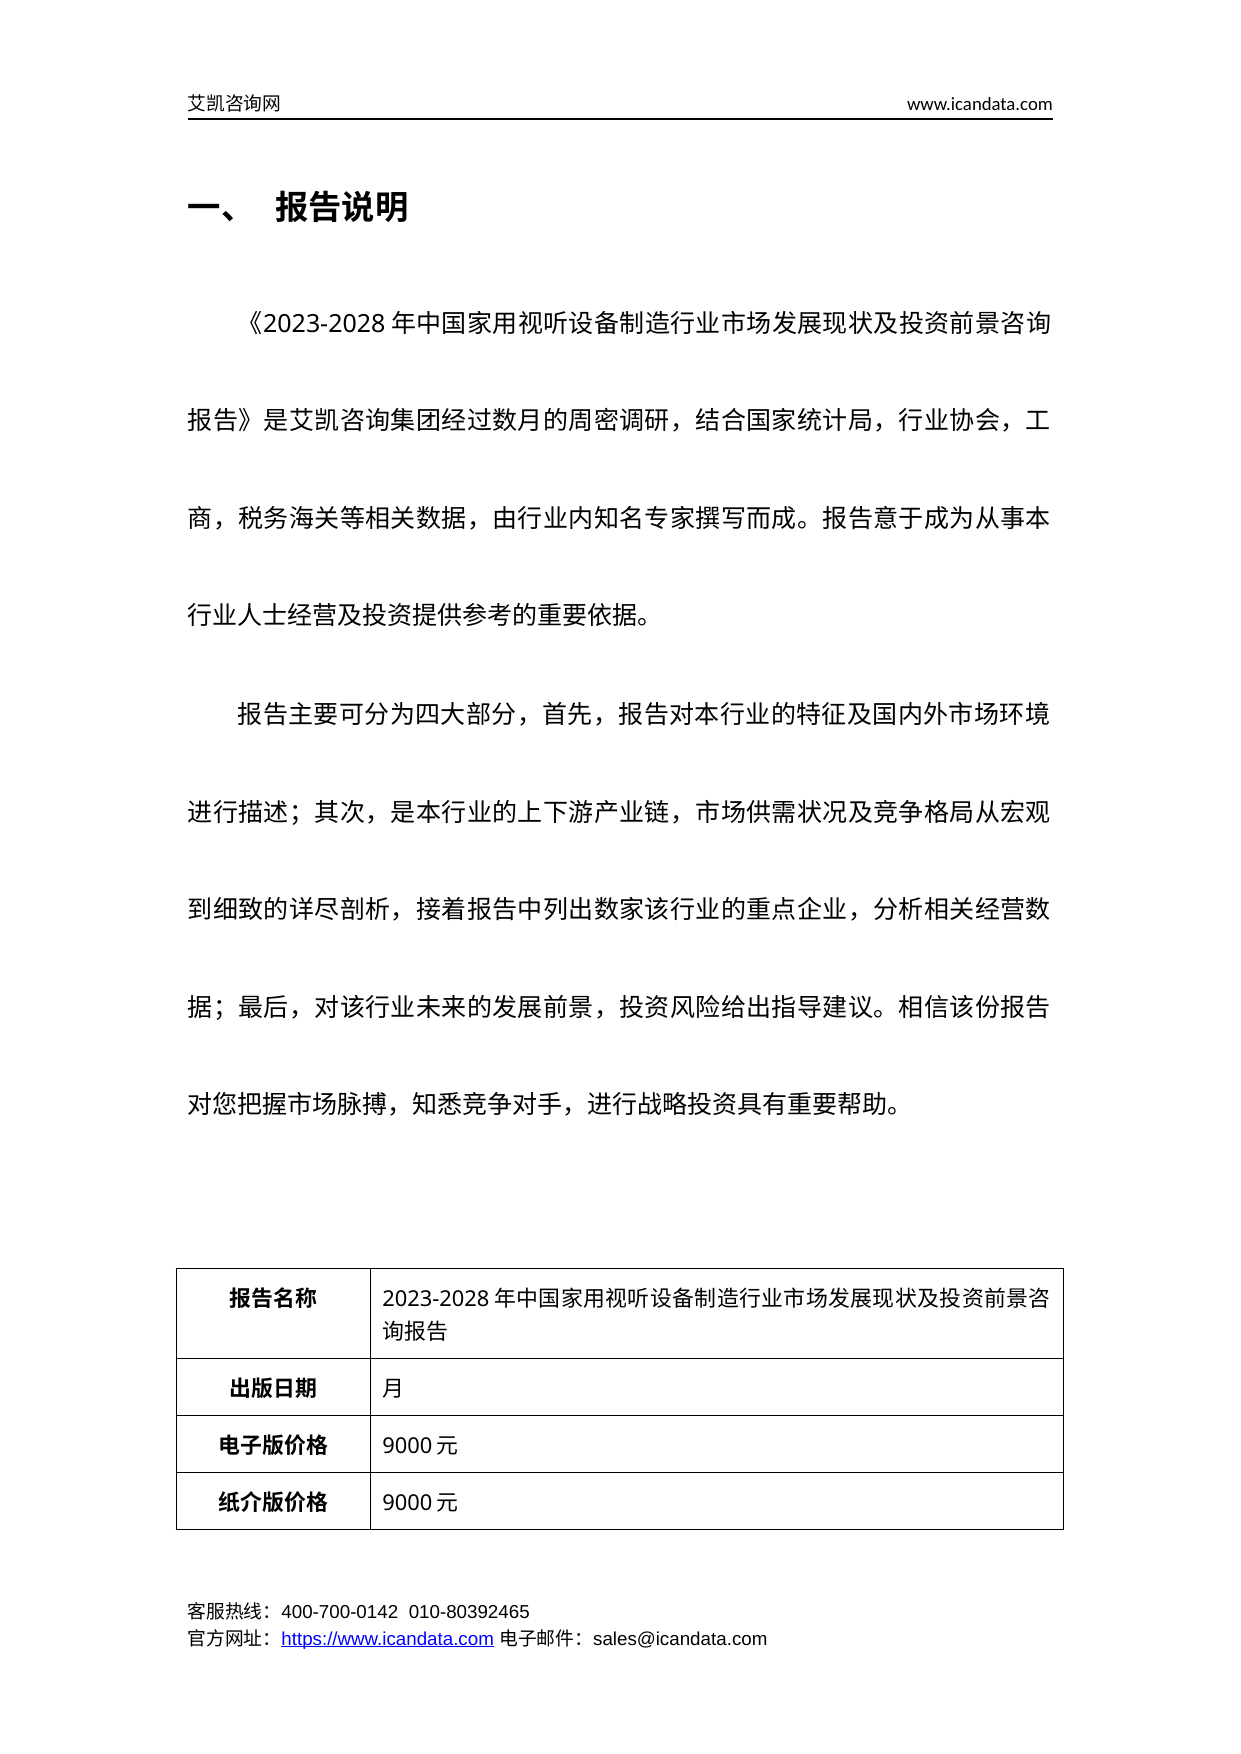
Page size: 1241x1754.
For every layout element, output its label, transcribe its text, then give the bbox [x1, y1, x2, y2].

table_header 2023-2028年中国家用视听设备制造行业市场发展现状及投资前景咨询报告 [371, 1269, 1063, 1358]
table_cell 月 [371, 1359, 1063, 1415]
table_cell 出版日期 [177, 1359, 370, 1415]
table_cell 纸介版价格 [177, 1473, 370, 1529]
text 《2023-2028年中国家用视听设备制造行业市场发展现状及投资前景咨询报告》是艾凯咨询集团经过数月的周密调研，结合国家统计局，行业协会，工商，税务海关等相关数据，由行业内知名专家撰写而成。报告意于成为从事本行业人士经营及投资提供参考的重要依据。 [187, 289, 1053, 646]
text 报告主要可分为四大部分，首先，报告对本行业的特征及国内外市场环境进行描述；其次，是本行业的上下游产业链，市场供需状况及竞争格局从宏观到细致的详尽剖析，接着报告中列出数家该行业的重点企业，分析相关经营数据；最后，对该行业未来的发展前景，投资风险给出指导建议。相信该份报告对您把握市场脉搏，知悉竞争对手，进行战略投资具有重要帮助。 [187, 681, 1053, 1136]
table_cell 电子版价格 [177, 1416, 370, 1472]
table_cell 9000元 [371, 1416, 1063, 1472]
subtitle 报告说明 [187, 172, 1053, 237]
table_cell 9000元 [371, 1473, 1063, 1529]
table_header 报告名称 [177, 1269, 370, 1358]
